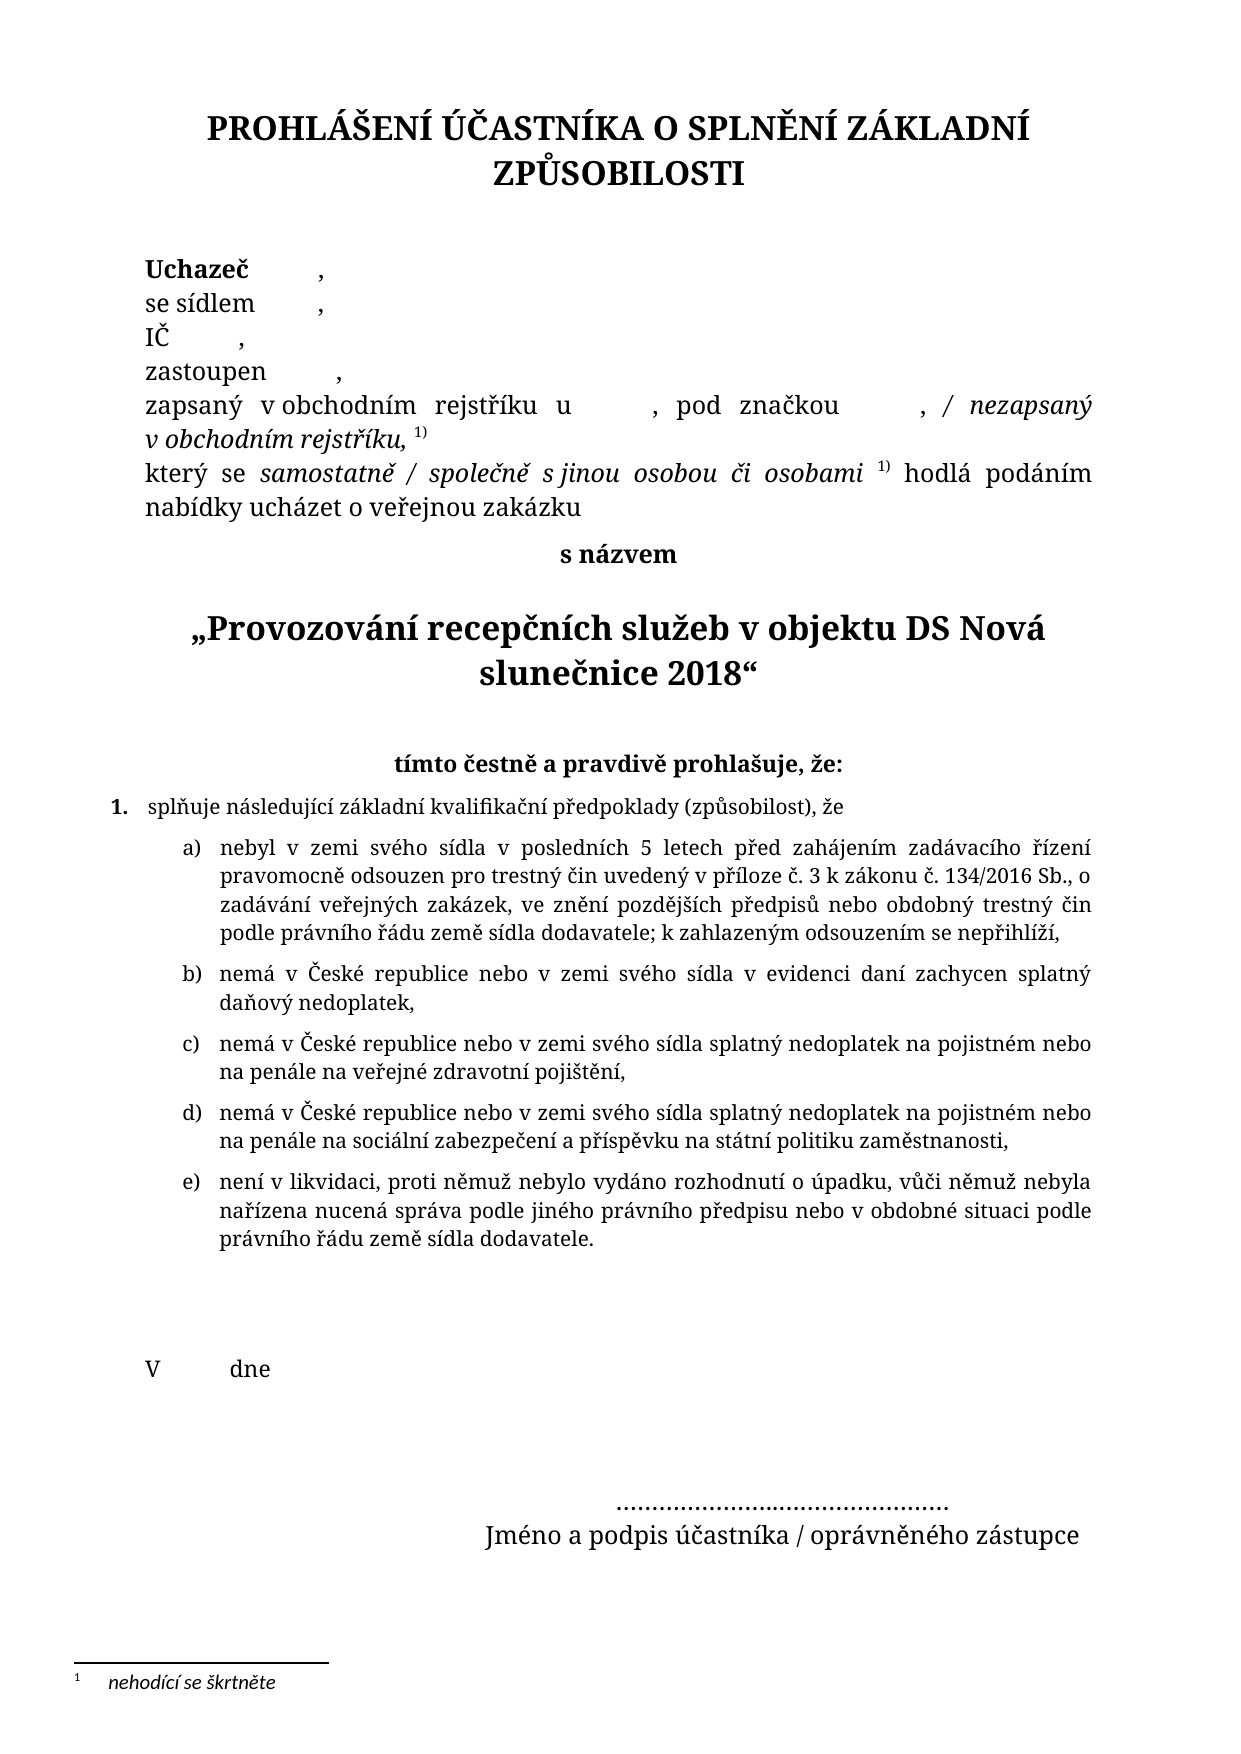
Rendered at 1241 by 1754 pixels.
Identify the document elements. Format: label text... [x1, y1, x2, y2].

text Jméno a podpis účastníka / oprávněného zástupce [473, 1518, 1093, 1552]
text zastoupen , [145, 353, 1093, 388]
text který se samostatně / společně s jinou osobou či osobami ) hodlá podáním nabídky ucházet o veřejnou zakázku [145, 456, 1093, 524]
text …………………..…………………… [473, 1484, 1093, 1518]
text IČ , [145, 319, 1093, 353]
text zapsaný v obchodním rejstříku u , pod značkou , / nezapsaný v obchodním rejstříku, 1) [145, 388, 1093, 456]
text s názvem [145, 536, 1093, 570]
text Uchazeč , [145, 251, 1093, 285]
list nebyl v zemi svého sídla v posledních 5 letech před zahájením zadávacího řízení pravomocně odsouzen pro trestný čin uvedený v příloze č. 3 k zákonu č. 134/2016 Sb., o zadávání veřejných zakázek, ve znění pozdějších předpisů nebo obdobný trestný čin podle právního řádu země sídla dodavatele; k zahlazeným odsouzením se nepřihlíží, [182, 833, 1093, 947]
list není v likvidaci, proti němuž nebylo vydáno rozhodnutí o úpadku, vůči němuž nebyla nařízena nucená správa podle jiného právního předpisu nebo v obdobné situaci podle právního řádu země sídla dodavatele. [182, 1167, 1093, 1253]
list nemá v České republice nebo v zemi svého sídla splatný nedoplatek na pojistném nebo na penále na sociální zabezpečení a příspěvku na státní politiku zaměstnanosti, [182, 1098, 1093, 1155]
text tímto čestně a pravdivě prohlašuje, že: [145, 748, 1093, 779]
text se sídlem , [145, 285, 1093, 319]
list nemá v České republice nebo v zemi svého sídla v evidenci daní zachycen splatný daňový nedoplatek, [182, 959, 1093, 1016]
subtitle PROHLÁŠENÍ ÚČASTNÍKA O SPLNĚNÍ ZÁKLADNÍ ZPŮSOBILOSTI [145, 104, 1093, 195]
text „Provozování recepčních služeb v objektu DS Nová slunečnice 2018“ [145, 604, 1093, 695]
list nemá v České republice nebo v zemi svého sídla splatný nedoplatek na pojistném nebo na penále na veřejné zdravotní pojištění, [182, 1029, 1093, 1086]
list splňuje následující základní kvalifikační předpoklady (způsobilost), že [111, 792, 1093, 821]
text V dne [145, 1353, 1093, 1384]
